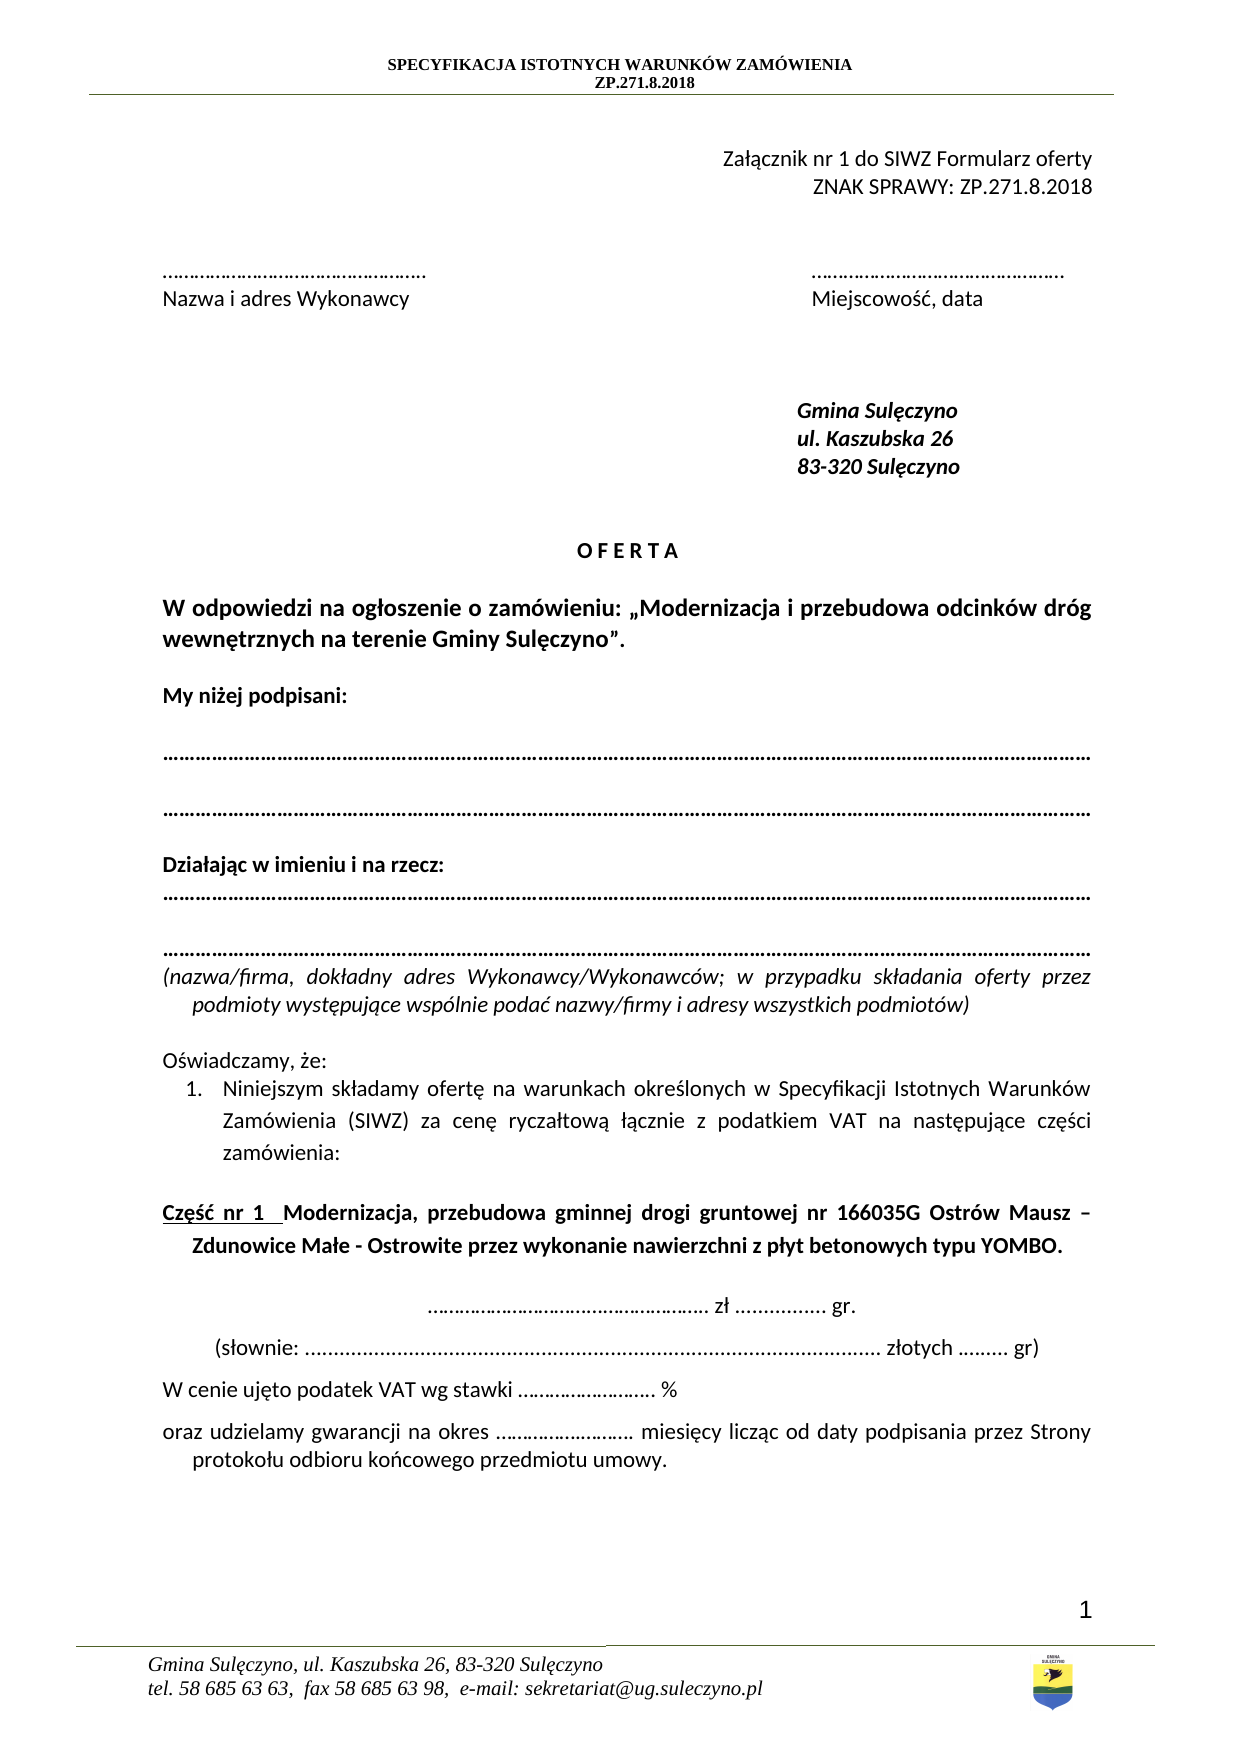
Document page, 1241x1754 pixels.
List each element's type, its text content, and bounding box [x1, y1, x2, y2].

picture [1030, 1654, 1073, 1711]
text Oświadczamy, że: [162, 1046, 1092, 1074]
text W cenie ujęto podatek VAT wg stawki …………………….. % [162, 1375, 1092, 1403]
text (słownie: .................................................................................................... złotych .…..... gr) [162, 1333, 1092, 1361]
text W odpowiedzi na ogłoszenie o zamówieniu: „Modernizacja i przebudowa odcinków dróg wewnętrznych na terenie Gminy Sulęczyno”. [162, 593, 1092, 654]
text ……………………………………………………………………………………………………………………………………………………… [162, 738, 1092, 766]
list Niniejszym składamy ofertę na warunkach określonych w Specyfikacji Istotnych Warunków Zamówienia (SIWZ) za cenę ryczałtową łącznie z podatkiem VAT na następujące części zamówienia: [185, 1074, 1092, 1166]
text (nazwa/firma, dokładny adres Wykonawcy/Wykonawców; w przypadku składania oferty przez podmioty występujące wspólnie podać nazwy/firmy i adresy wszystkich podmiotów) [162, 962, 1092, 1018]
text Działając w imieniu i na rzecz: [162, 850, 1092, 878]
text Załącznik nr 1 do SIWZ Formularz oferty [148, 144, 1092, 172]
text Gmina Sulęczyno [797, 396, 1092, 424]
text ……………………………………………………………………………………………………………………………………………………… [162, 794, 1092, 822]
text Część nr 1 Modernizacja, przebudowa gminnej drogi gruntowej nr 166035G Ostrów Mausz – Zdunowice Małe - Ostrowite przez wykonanie nawierzchni z płyt betonowych typu YOMBO. [162, 1198, 1092, 1259]
text ………………………………………….. ………………………………………… [162, 256, 1092, 284]
text O F E R T A [162, 537, 1092, 564]
text ul. Kaszubska 26 [797, 424, 1092, 452]
text …………………………...……………….. zł ................ gr. [192, 1291, 1092, 1319]
text 83-320 Sulęczyno [797, 452, 1092, 481]
text ……………………………………………………………………………………………………………………………………………………… [162, 878, 1092, 906]
text oraz udzielamy gwarancji na okres …………….………. miesięcy licząc od daty podpisania przez Strony protokołu odbioru końcowego przedmiotu umowy. [162, 1417, 1092, 1473]
text My niżej podpisani: [162, 682, 1092, 710]
text Nazwa i adres Wykonawcy Miejscowość, data [162, 284, 1092, 312]
text ……………………………………………………………………………………………………………………………………………………… [162, 934, 1092, 962]
text ZNAK SPRAWY: ZP.271.8.2018 [162, 172, 1092, 200]
